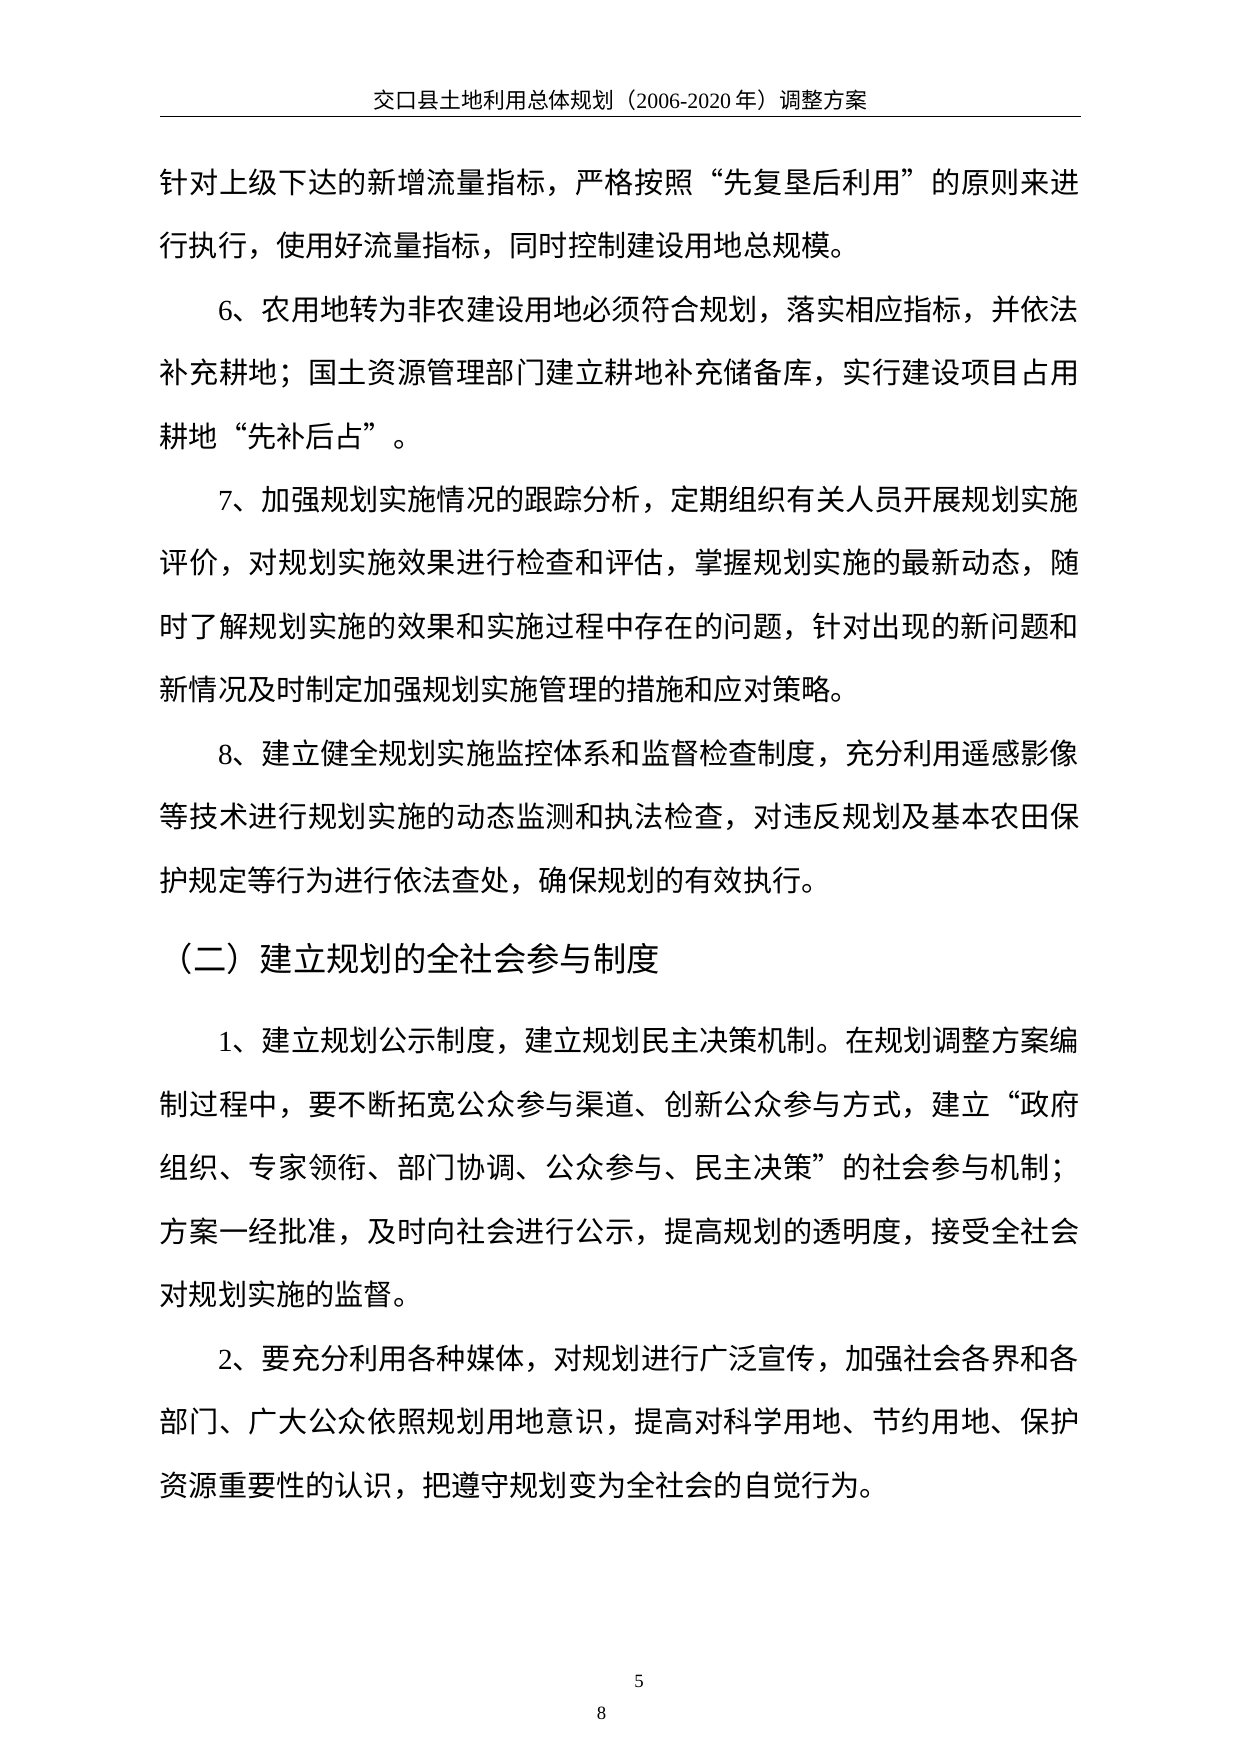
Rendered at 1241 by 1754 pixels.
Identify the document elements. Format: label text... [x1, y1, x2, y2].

text 6、农用地转为非农建设用地必须符合规划，落实相应指标，并依法补充耕地；国土资源管理部门建立耕地补充储备库，实行建设项目占用耕地“先补后占”。 [159, 286, 1081, 456]
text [159, 159, 1081, 265]
subtitle （二）建立规划的全社会参与制度 [159, 933, 1081, 981]
text 7、加强规划实施情况的跟踪分析，定期组织有关人员开展规划实施评价，对规划实施效果进行检查和评估，掌握规划实施的最新动态，随时了解规划实施的效果和实施过程中存在的问题，针对出现的新问题和新情况及时制定加强规划实施管理的措施和应对策略。 [159, 477, 1081, 709]
text 1、建立规划公示制度，建立规划民主决策机制。在规划调整方案编制过程中，要不断拓宽公众参与渠道、创新公众参与方式，建立“政府组织、专家领衔、部门协调、公众参与、民主决策”的社会参与机制；方案一经批准，及时向社会进行公示，提高规划的透明度，接受全社会对规划实施的监督。 [159, 1018, 1081, 1314]
text 8、建立健全规划实施监控体系和监督检查制度，充分利用遥感影像等技术进行规划实施的动态监测和执法检查，对违反规划及基本农田保护规定等行为进行依法查处，确保规划的有效执行。 [159, 730, 1081, 899]
text 2、要充分利用各种媒体，对规划进行广泛宣传，加强社会各界和各部门、广大公众依照规划用地意识，提高对科学用地、节约用地、保护资源重要性的认识，把遵守规划变为全社会的自觉行为。 [159, 1335, 1081, 1504]
